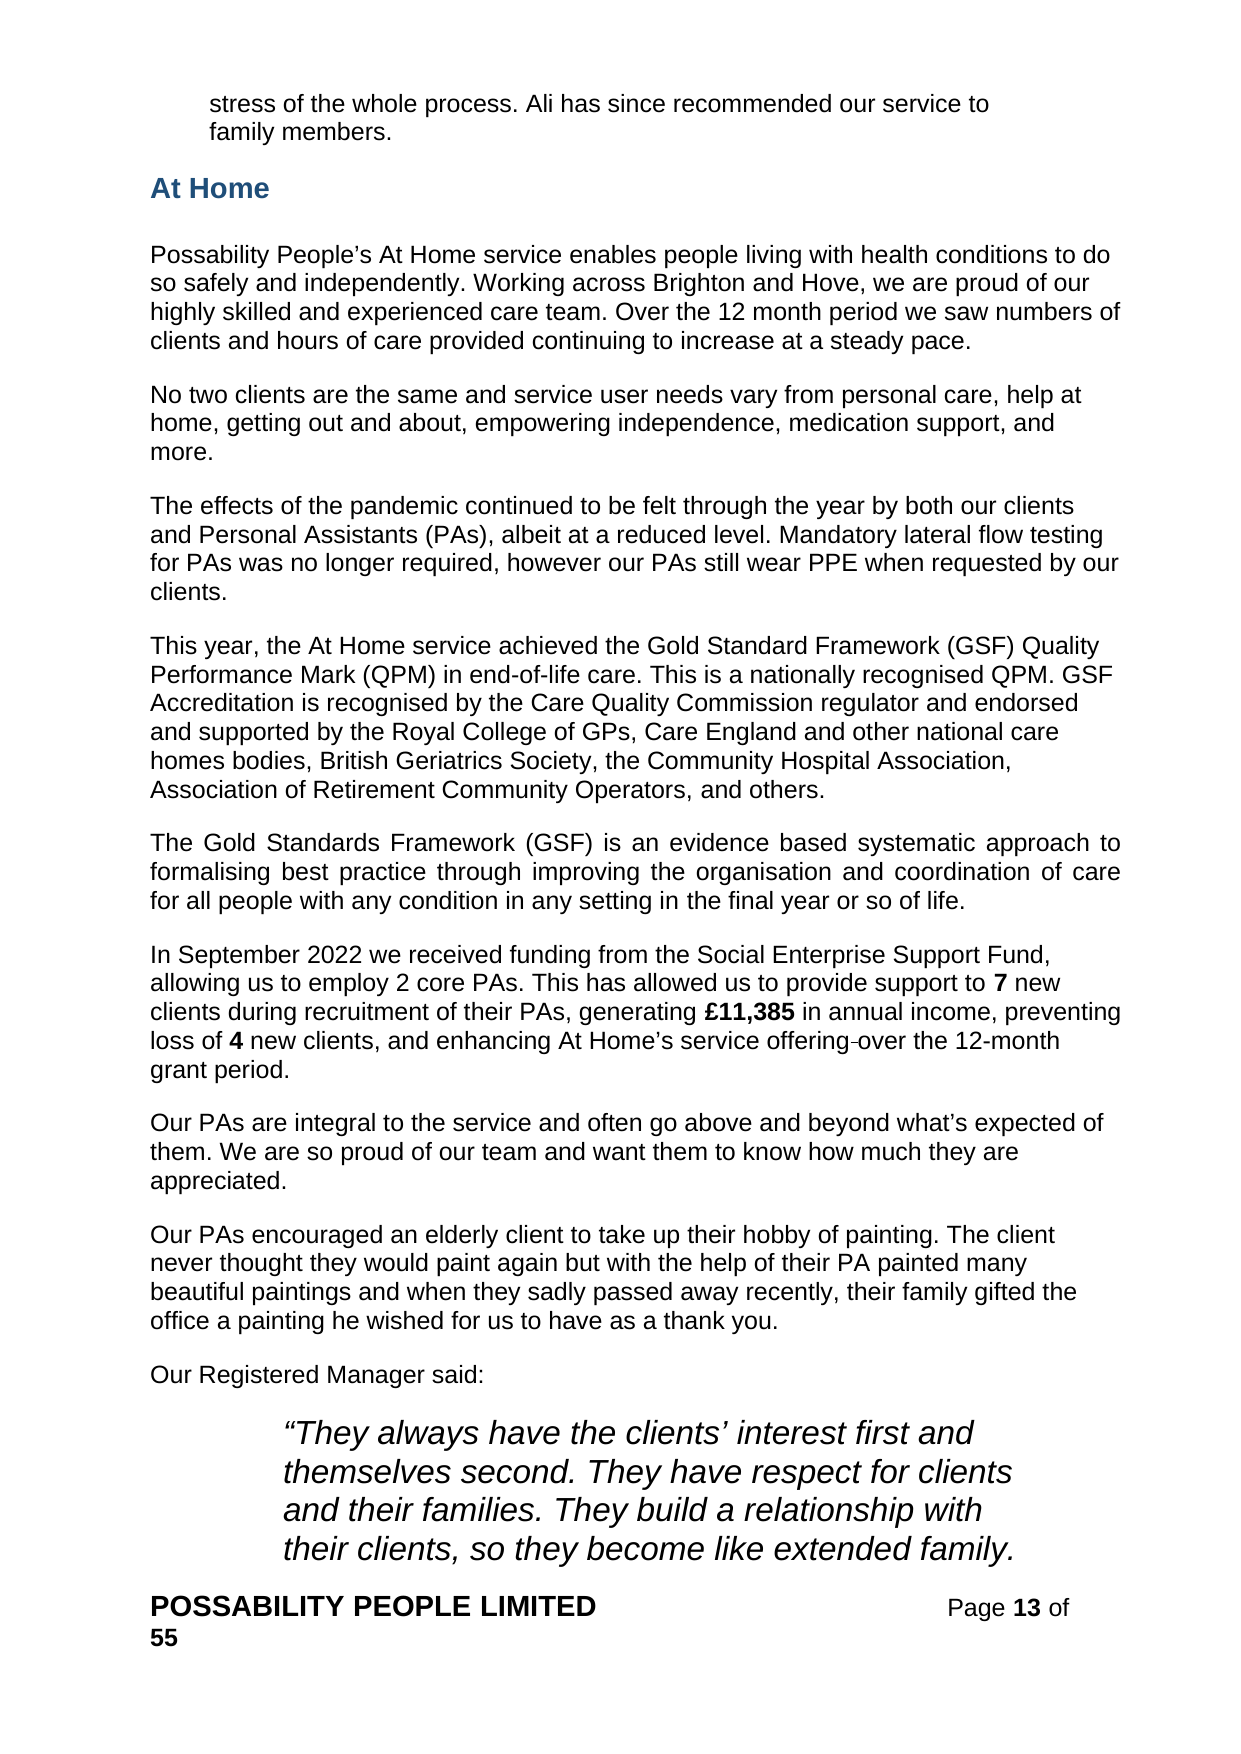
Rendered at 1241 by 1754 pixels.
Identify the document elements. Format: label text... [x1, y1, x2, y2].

text The Gold Standards Framework (GSF) is an evidence based systematic approach to formalising best practice through improving the organisation and coordination of care for all people with any condition in any setting in the final year or so of life. [150, 828, 1123, 915]
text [209, 89, 1037, 146]
text The effects of the pandemic continued to be felt through the year by both our clients and Personal Assistants (PAs), albeit at a reduced level. Mandatory lateral flow testing for PAs was no longer required, however our PAs still wear PPE when requested by our clients. [150, 491, 1123, 606]
text Our Registered Manager said: [150, 1360, 1123, 1388]
text Our PAs are integral to the service and often go above and beyond what’s expected of them. We are so proud of our team and want them to know how much they are appreciated. [150, 1108, 1123, 1195]
text This year, the At Home service achieved the Gold Standard Framework (GSF) Quality Performance Mark (QPM) in end-of-life care. This is a nationally recognised QPM. GSF Accreditation is recognised by the Care Quality Commission regulator and endorsed and supported by the Royal College of GPs, Care England and other national care homes bodies, British Geriatrics Society, the Community Hospital Association, Association of Retirement Community Operators, and others. [150, 631, 1123, 803]
subtitle At Home [150, 171, 1123, 205]
text In September 2022 we received funding from the Social Enterprise Support Fund, allowing us to employ 2 core PAs. This has allowed us to provide support to 7 new clients during recruitment of their PAs, generating £11,385 in annual income, preventing loss of 4 new clients, and enhancing At Home’s service offering over the 12-month grant period. [150, 940, 1123, 1083]
text No two clients are the same and service user needs vary from personal care, help at home, getting out and about, empowering independence, medication support, and more. [150, 380, 1123, 466]
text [283, 1413, 1022, 1567]
text Possability People’s At Home service enables people living with health conditions to do so safely and independently. Working across Brighton and Hove, we are proud of our highly skilled and experienced care team. Over the 12 month period we saw numbers of clients and hours of care provided continuing to increase at a steady pace. [150, 240, 1123, 355]
text Our PAs encouraged an elderly client to take up their hobby of painting. The client never thought they would paint again but with the help of their PA painted many beautiful paintings and when they sadly passed away recently, their family gifted the office a painting he wished for us to have as a thank you. [150, 1220, 1123, 1335]
